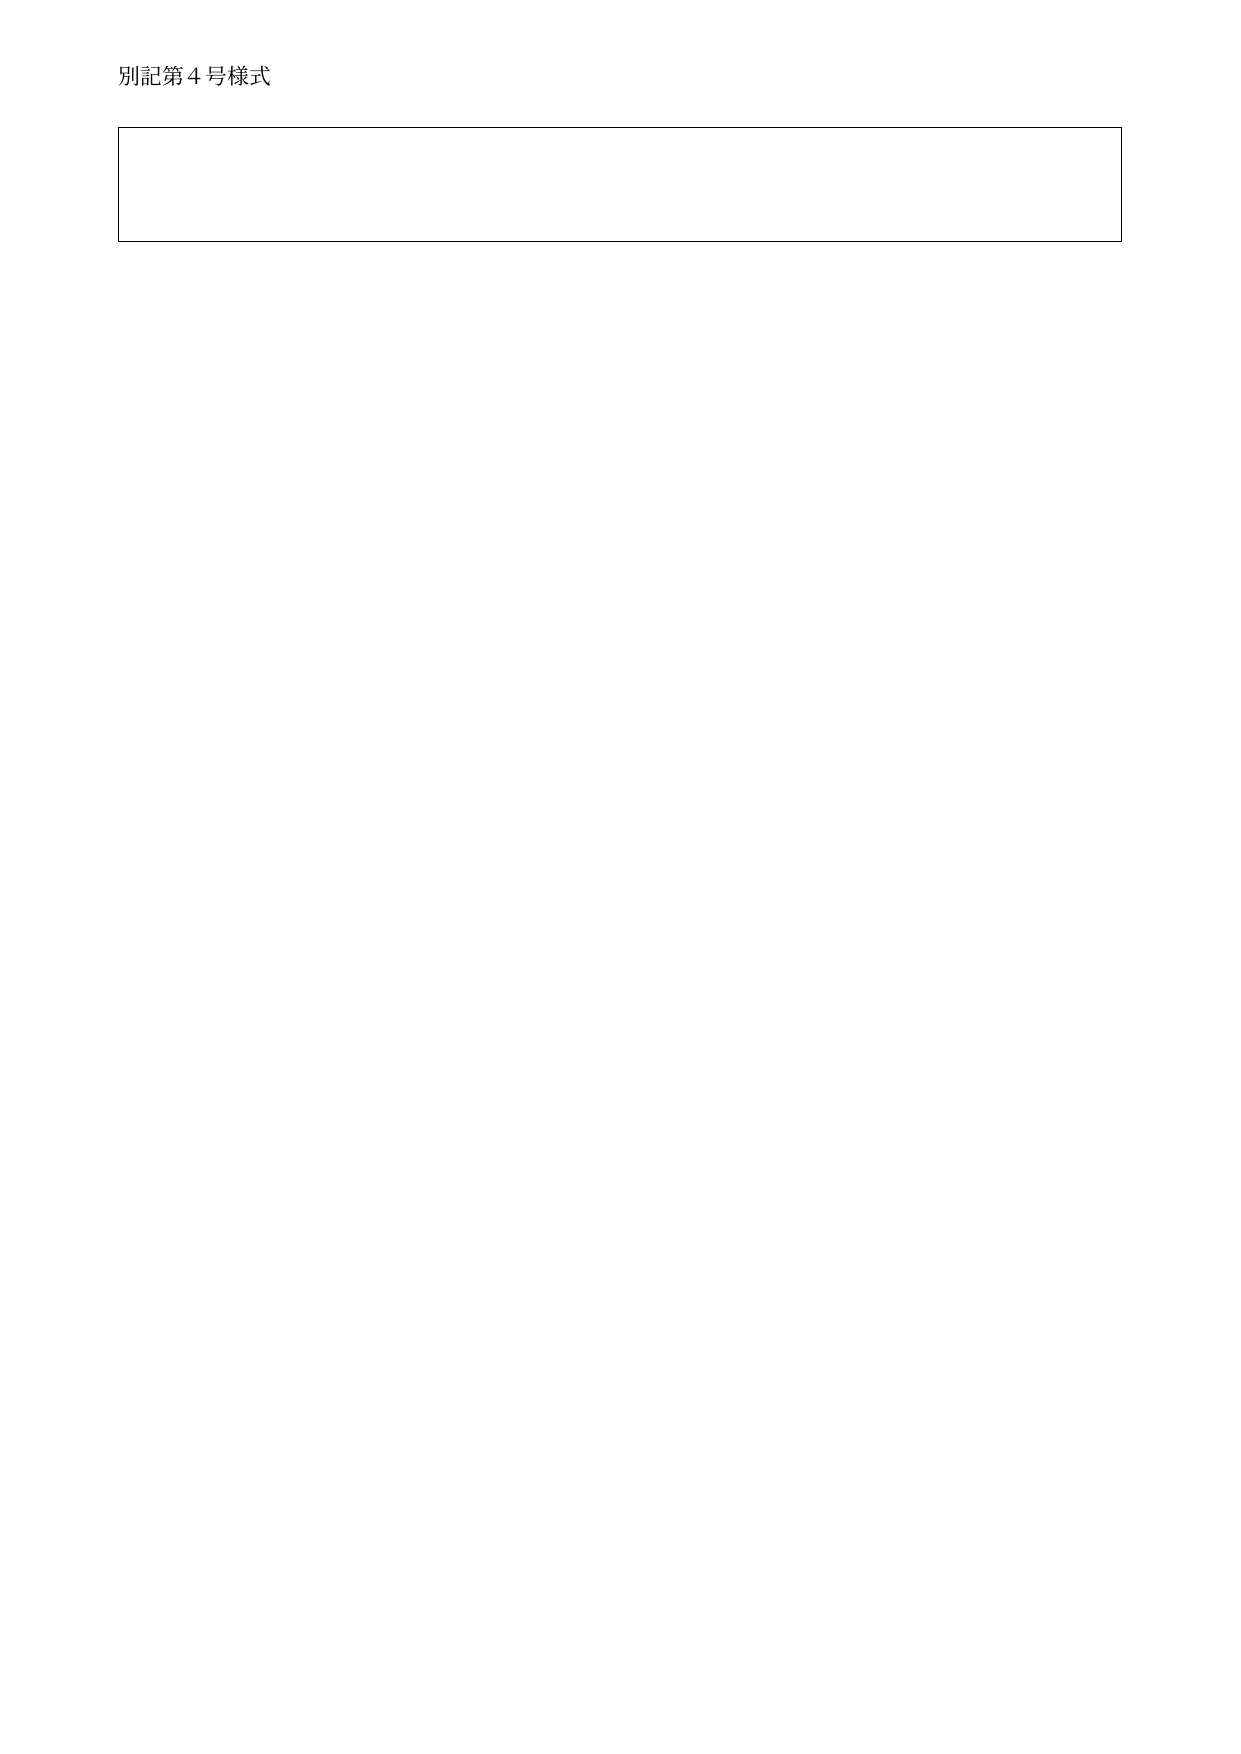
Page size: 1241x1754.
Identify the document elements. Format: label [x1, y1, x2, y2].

table_cell [119, 128, 1121, 241]
